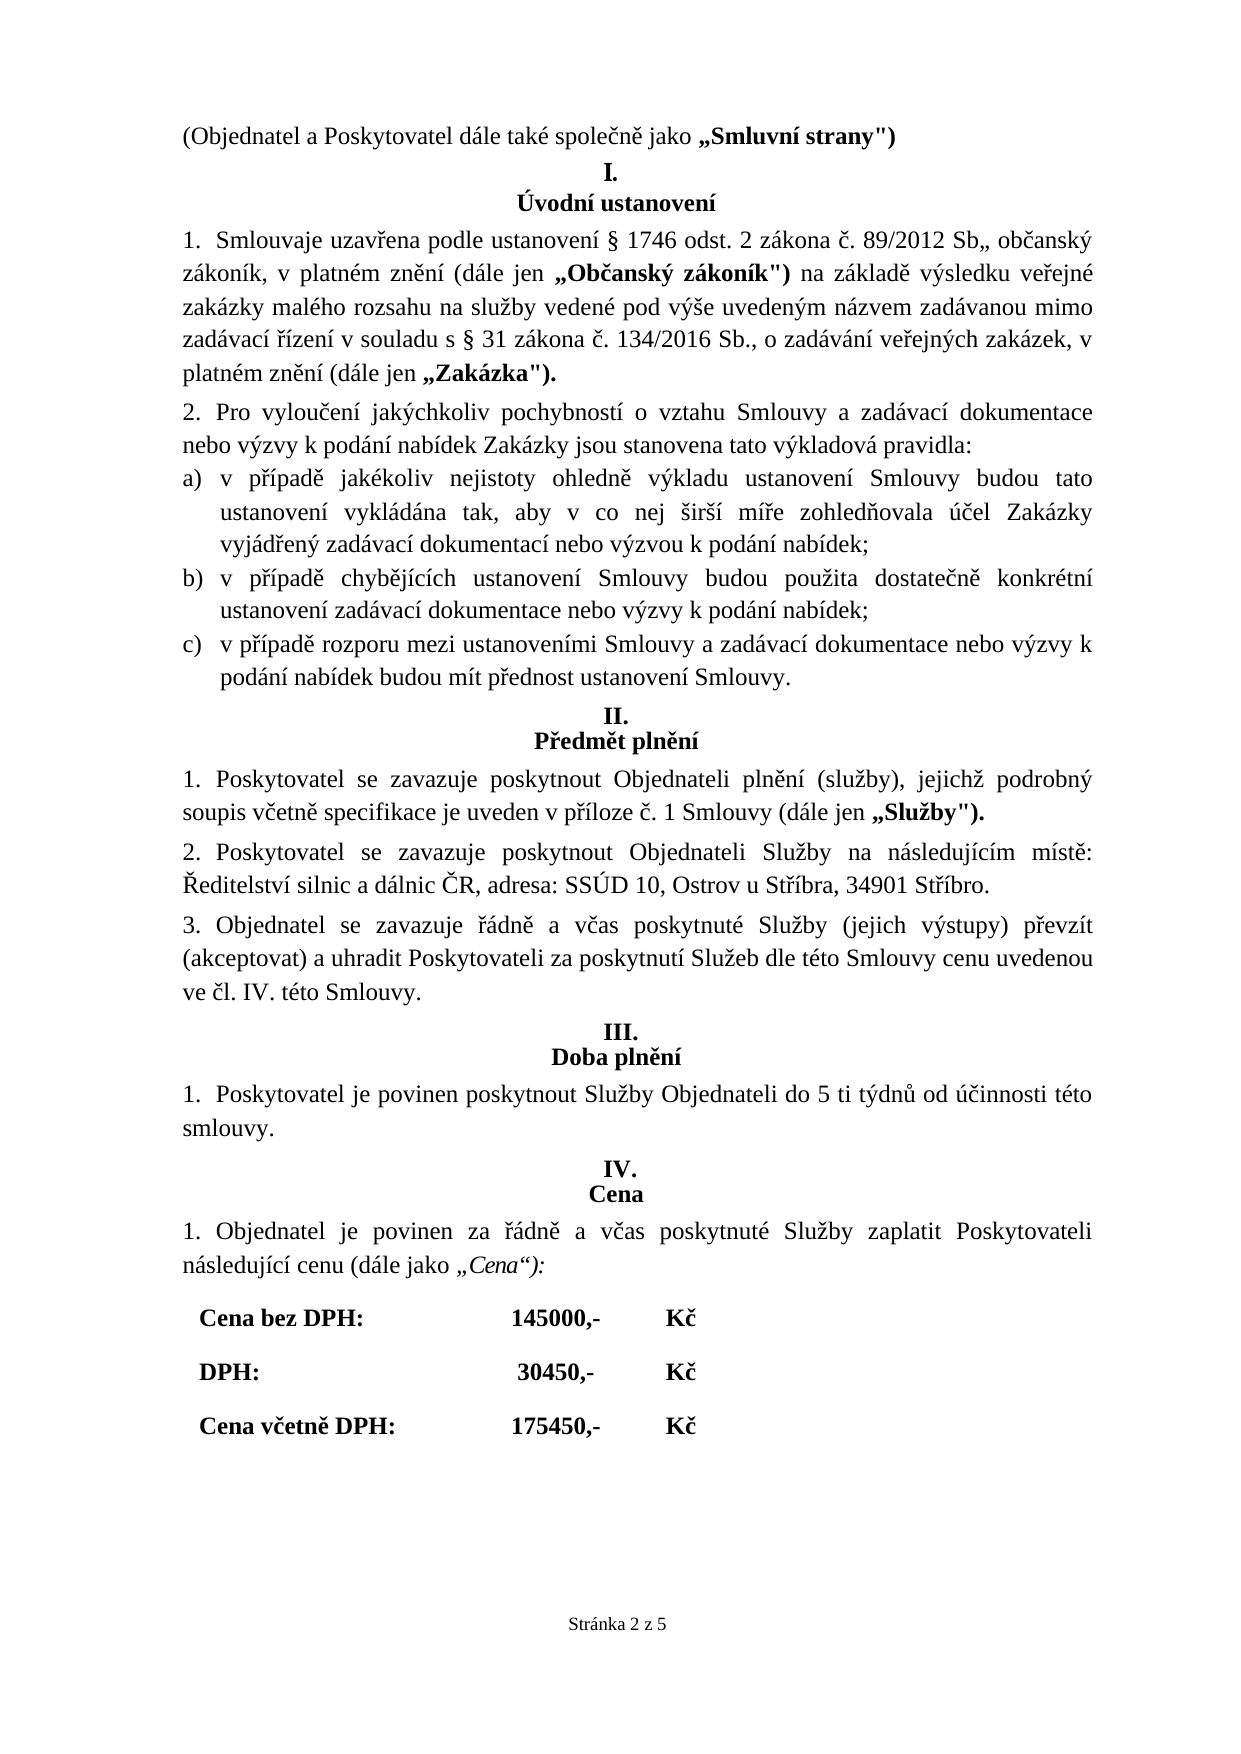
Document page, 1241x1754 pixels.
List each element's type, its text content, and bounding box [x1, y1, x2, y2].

text II. [603, 704, 1094, 729]
list Smlouvaje uzavřena podle ustanovení § 1746 odst. 2 zákona č. 89/2012 Sb„ občanský zákoník, v platném znění (dále jen „Občanský zákoník") na základě výsledku veřejné zakázky malého rozsahu na služby vedené pod výše uvedeným názvem zadávanou mimo zadávací řízení v souladu s § 31 zákona č. 134/2016 Sb., o zadávání veřejných zakázek, v platném znění (dále jen „Zakázka"). [182, 222, 1094, 388]
list Objednatel se zavazuje řádně a včas poskytnuté Služby (jejich výstupy) převzít (akceptovat) a uhradit Poskytovateli za poskytnutí Služeb dle této Smlouvy cenu uvedenou ve čl. IV. této Smlouvy. [182, 906, 1094, 1007]
list v případě chybějících ustanovení Smlouvy budou použita dostatečně konkrétní ustanovení zadávací dokumentace nebo výzvy k podání nabídek; [182, 559, 1094, 626]
text IV. [603, 1157, 1094, 1182]
list v případě jakékoliv nejistoty ohledně výkladu ustanovení Smlouvy budou tato ustanovení vykládána tak, aby v co nej širší míře zohledňovala účel Zakázky vyjádřený zadávací dokumentací nebo výzvou k podání nabídek; [182, 461, 1094, 559]
list Objednatel je povinen za řádně a včas poskytnuté Služby zaplatit Poskytovateli následující cenu (dále jako „Cena“): [182, 1213, 1094, 1281]
text Úvodní ustanovení [141, 191, 1092, 216]
text (Objednatel a Poskytovatel dále také společně jako „Smluvní strany") [182, 124, 1094, 149]
list Poskytovatel se zavazuje poskytnout Objednateli plnění (služby), jejichž podrobný soupis včetně specifikace je uveden v příloze č. 1 Smlouvy (dále jen „Služby"). [182, 761, 1094, 827]
text Stránka 2 z 5 [568, 1616, 667, 1634]
text III. [603, 1020, 1094, 1045]
text DPH: 30 450,- Kč [199, 1337, 1094, 1391]
text Cena včetně DPH: 175 450,- Kč [199, 1391, 1094, 1445]
text Doba plnění [141, 1045, 1092, 1070]
text Předmět plnění [141, 729, 1092, 754]
text Cena bez DPH: 145 000,- Kč [199, 1283, 1094, 1337]
text I. [603, 160, 1094, 187]
list Pro vyloučení jakýchkoliv pochybností o vztahu Smlouvy a zadávací dokumentace nebo výzvy k podání nabídek Zakázky jsou stanovena tato výkladová pravidla: [182, 393, 1094, 461]
list Poskytovatel je povinen poskytnout Služby Objednateli do 5 ti týdnů od účinnosti této smlouvy. [182, 1076, 1094, 1144]
text Cena [141, 1182, 1092, 1207]
list v případě rozporu mezi ustanoveními Smlouvy a zadávací dokumentace nebo výzvy k podání nabídek budou mít přednost ustanovení Smlouvy. [182, 626, 1094, 692]
list Poskytovatel se zavazuje poskytnout Objednateli Služby na následujícím místě: Ředitelství silnic a dálnic ČR, adresa: SSÚD 10, Ostrov u Stříbra, 34901 Stříbro. [182, 833, 1094, 900]
